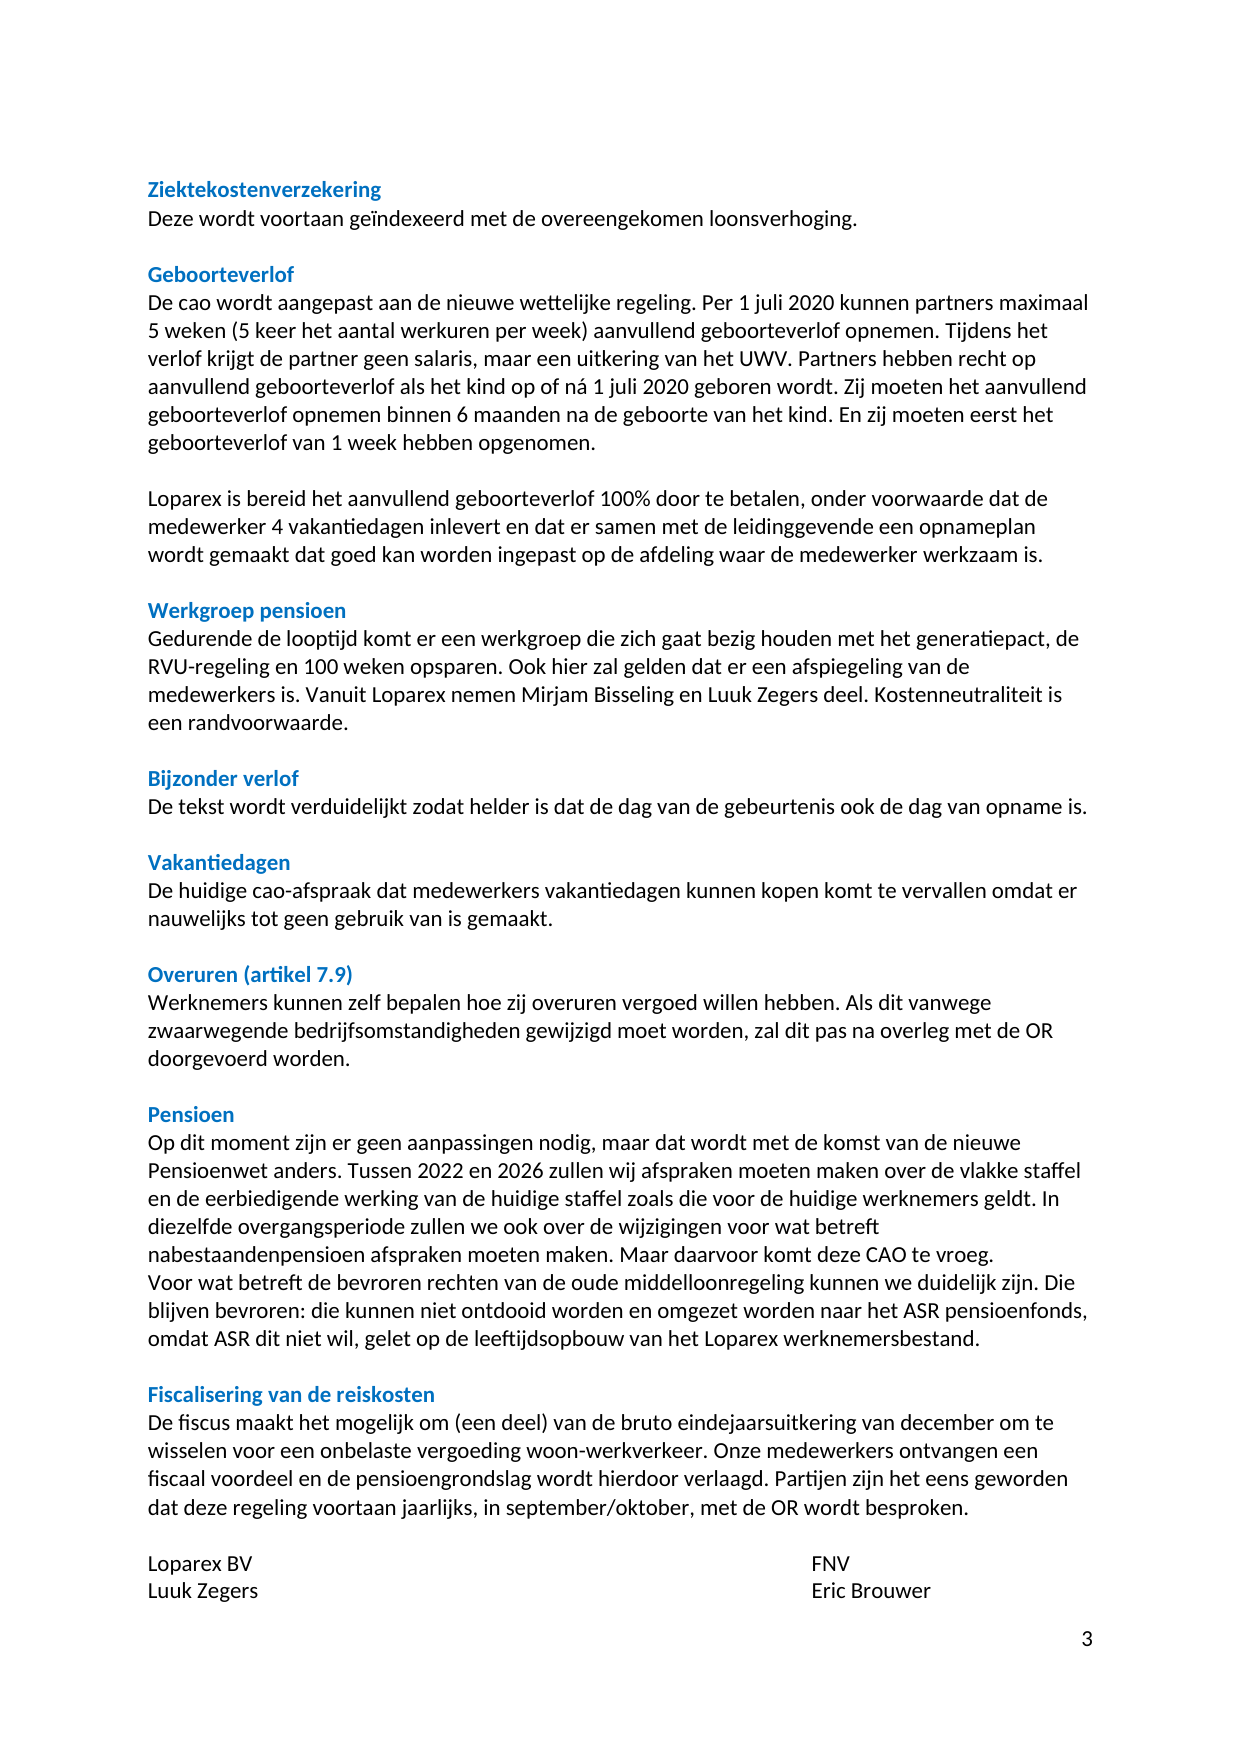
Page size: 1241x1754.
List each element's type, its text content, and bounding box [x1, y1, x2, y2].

text Pensioen [148, 1100, 1093, 1128]
text Gedurende de looptijd komt er een werkgroep die zich gaat bezig houden met het generatiepact, de RVU-regeling en 100 weken opsparen. Ook hier zal gelden dat er een afspiegeling van de medewerkers is. Vanuit Loparex nemen Mirjam Bisseling en Luuk Zegers deel. Kostenneutraliteit is een randvoorwaarde. [148, 624, 1093, 736]
text Vakantiedagen [148, 848, 1093, 876]
text Ziektekostenverzekering [148, 176, 1093, 204]
text Deze wordt voortaan geïndexeerd met de overeengekomen loonsverhoging. [148, 204, 1093, 232]
text De cao wordt aangepast aan de nieuwe wettelijke regeling. Per 1 juli 2020 kunnen partners maximaal 5 weken (5 keer het aantal werkuren per week) aanvullend geboorteverlof opnemen. Tijdens het verlof krijgt de partner geen salaris, maar een uitkering van het UWV. Partners hebben recht op aanvullend geboorteverlof als het kind op of ná 1 juli 2020 geboren wordt. Zij moeten het aanvullend geboorteverlof opnemen binnen 6 maanden na de geboorte van het kind. En zij moeten eerst het geboorteverlof van 1 week hebben opgenomen. [148, 288, 1093, 456]
text Overuren (artikel 7.9) [148, 960, 1093, 988]
text Voor wat betreft de bevroren rechten van de oude middelloonregeling kunnen we duidelijk zijn. Die blijven bevroren: die kunnen niet ontdooid worden en omgezet worden naar het ASR pensioenfonds, omdat ASR dit niet wil, gelet op de leeftijdsopbouw van het Loparex werknemersbestand. [148, 1268, 1093, 1352]
text Loparex is bereid het aanvullend geboorteverlof 100% door te betalen, onder voorwaarde dat de medewerker 4 vakantiedagen inlevert en dat er samen met de leidinggevende een opnameplan wordt gemaakt dat goed kan worden ingepast op de afdeling waar de medewerker werkzaam is. [148, 484, 1093, 568]
text Werknemers kunnen zelf bepalen hoe zij overuren vergoed willen hebben. Als dit vanwege zwaarwegende bedrijfsomstandigheden gewijzigd moet worden, zal dit pas na overleg met de OR doorgevoerd worden. [148, 988, 1093, 1072]
text Luuk Zegers Eric Brouwer [148, 1577, 1093, 1605]
text Geboorteverlof [148, 260, 1093, 288]
text Op dit moment zijn er geen aanpassingen nodig, maar dat wordt met de komst van de nieuwe Pensioenwet anders. Tussen 2022 en 2026 zullen wij afspraken moeten maken over de vlakke staffel en de eerbiedigende werking van de huidige staffel zoals die voor de huidige werknemers geldt. In diezelfde overgangsperiode zullen we ook over de wijzigingen voor wat betreft nabestaandenpensioen afspraken moeten maken. Maar daarvoor komt deze CAO te vroeg. [148, 1128, 1093, 1268]
text De tekst wordt verduidelijkt zodat helder is dat de dag van de gebeurtenis ook de dag van opname is. [148, 792, 1093, 820]
text Fiscalisering van de reiskosten [148, 1381, 1093, 1408]
text De huidige cao-afspraak dat medewerkers vakantiedagen kunnen kopen komt te vervallen omdat er nauwelijks tot geen gebruik van is gemaakt. [148, 876, 1093, 932]
text Loparex BV FNV [148, 1549, 1093, 1577]
text Werkgroep pensioen [148, 596, 1093, 624]
text Bijzonder verlof [148, 764, 1093, 792]
text De fiscus maakt het mogelijk om (een deel) van de bruto eindejaarsuitkering van december om te wisselen voor een onbelaste vergoeding woon-werkverkeer. Onze medewerkers ontvangen een fiscaal voordeel en de pensioengrondslag wordt hierdoor verlaagd. Partijen zijn het eens geworden dat deze regeling voortaan jaarlijks, in september/oktober, met de OR wordt besproken. [148, 1408, 1093, 1521]
